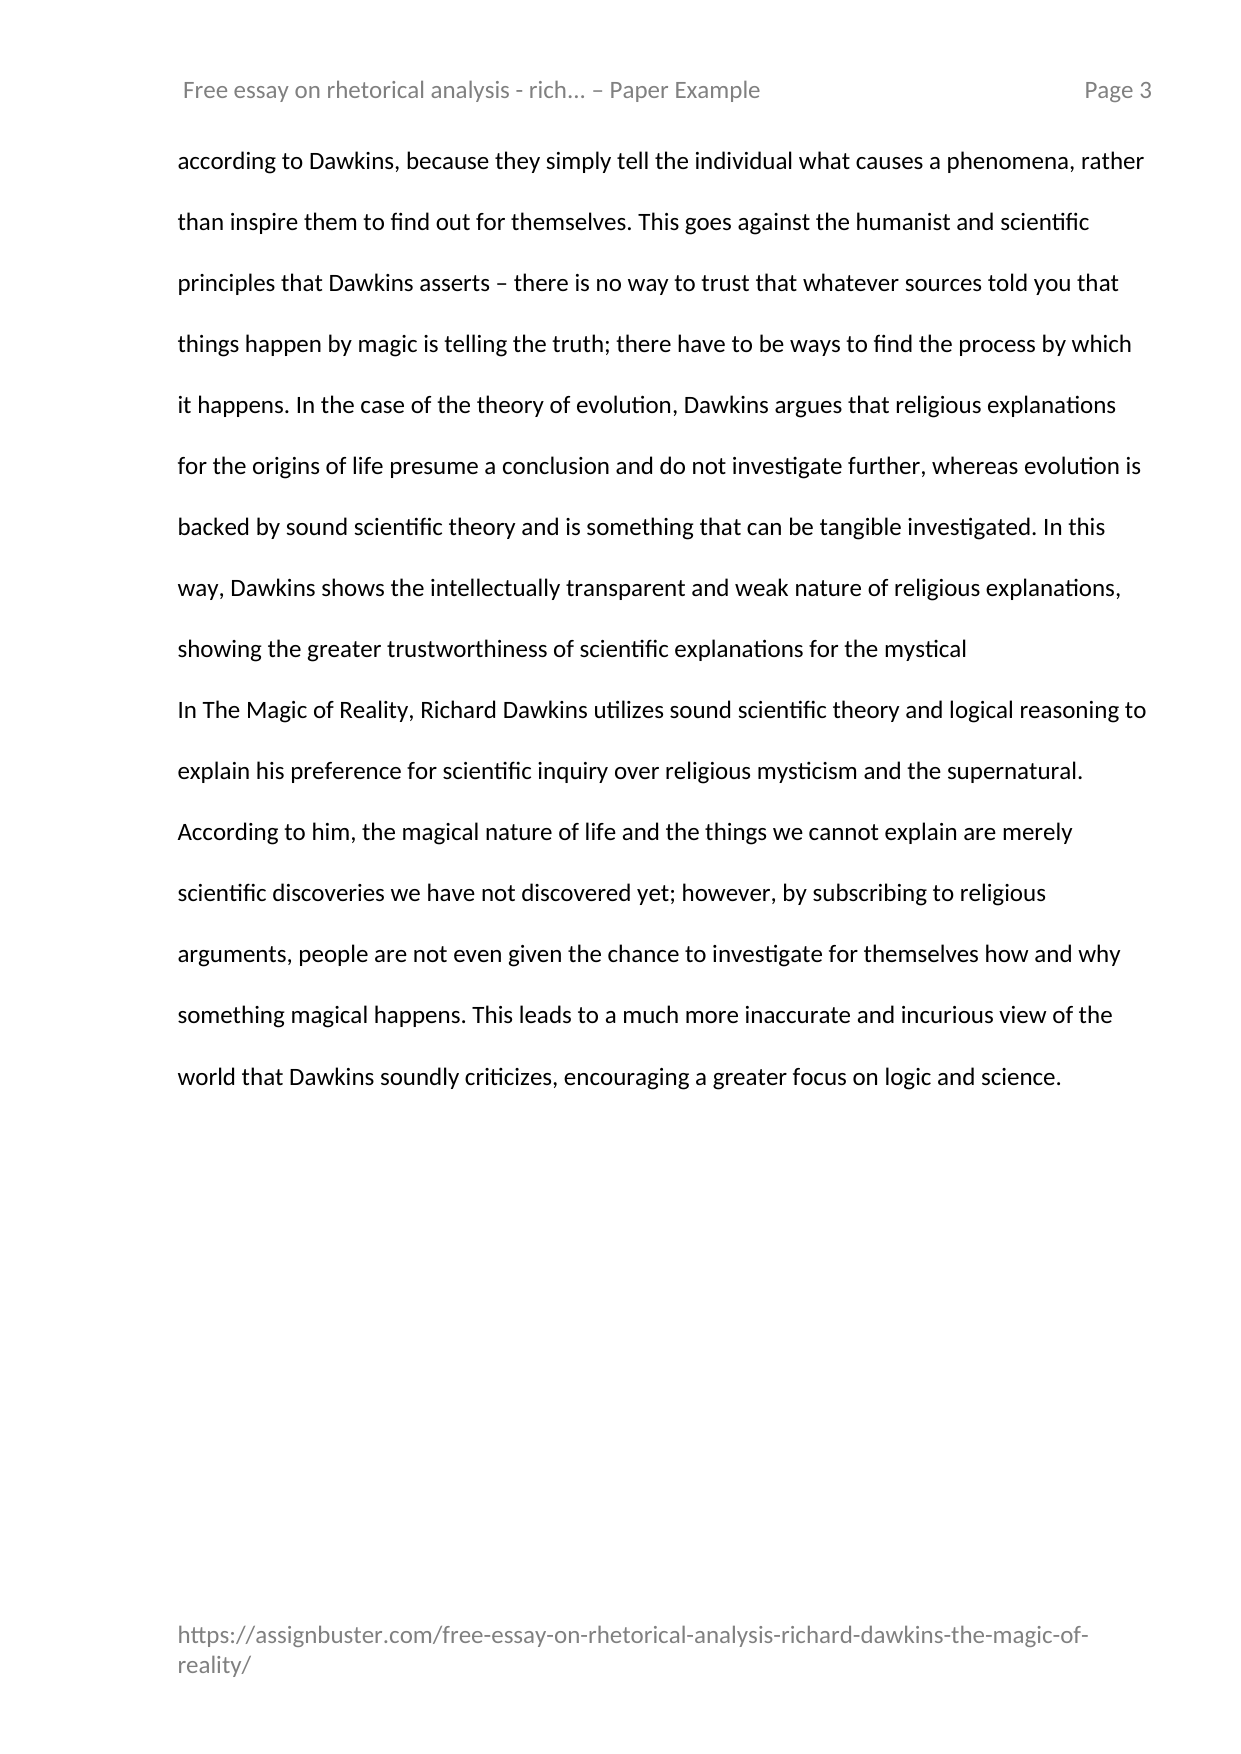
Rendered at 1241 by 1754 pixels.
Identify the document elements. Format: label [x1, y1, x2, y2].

text [177, 145, 1152, 1091]
